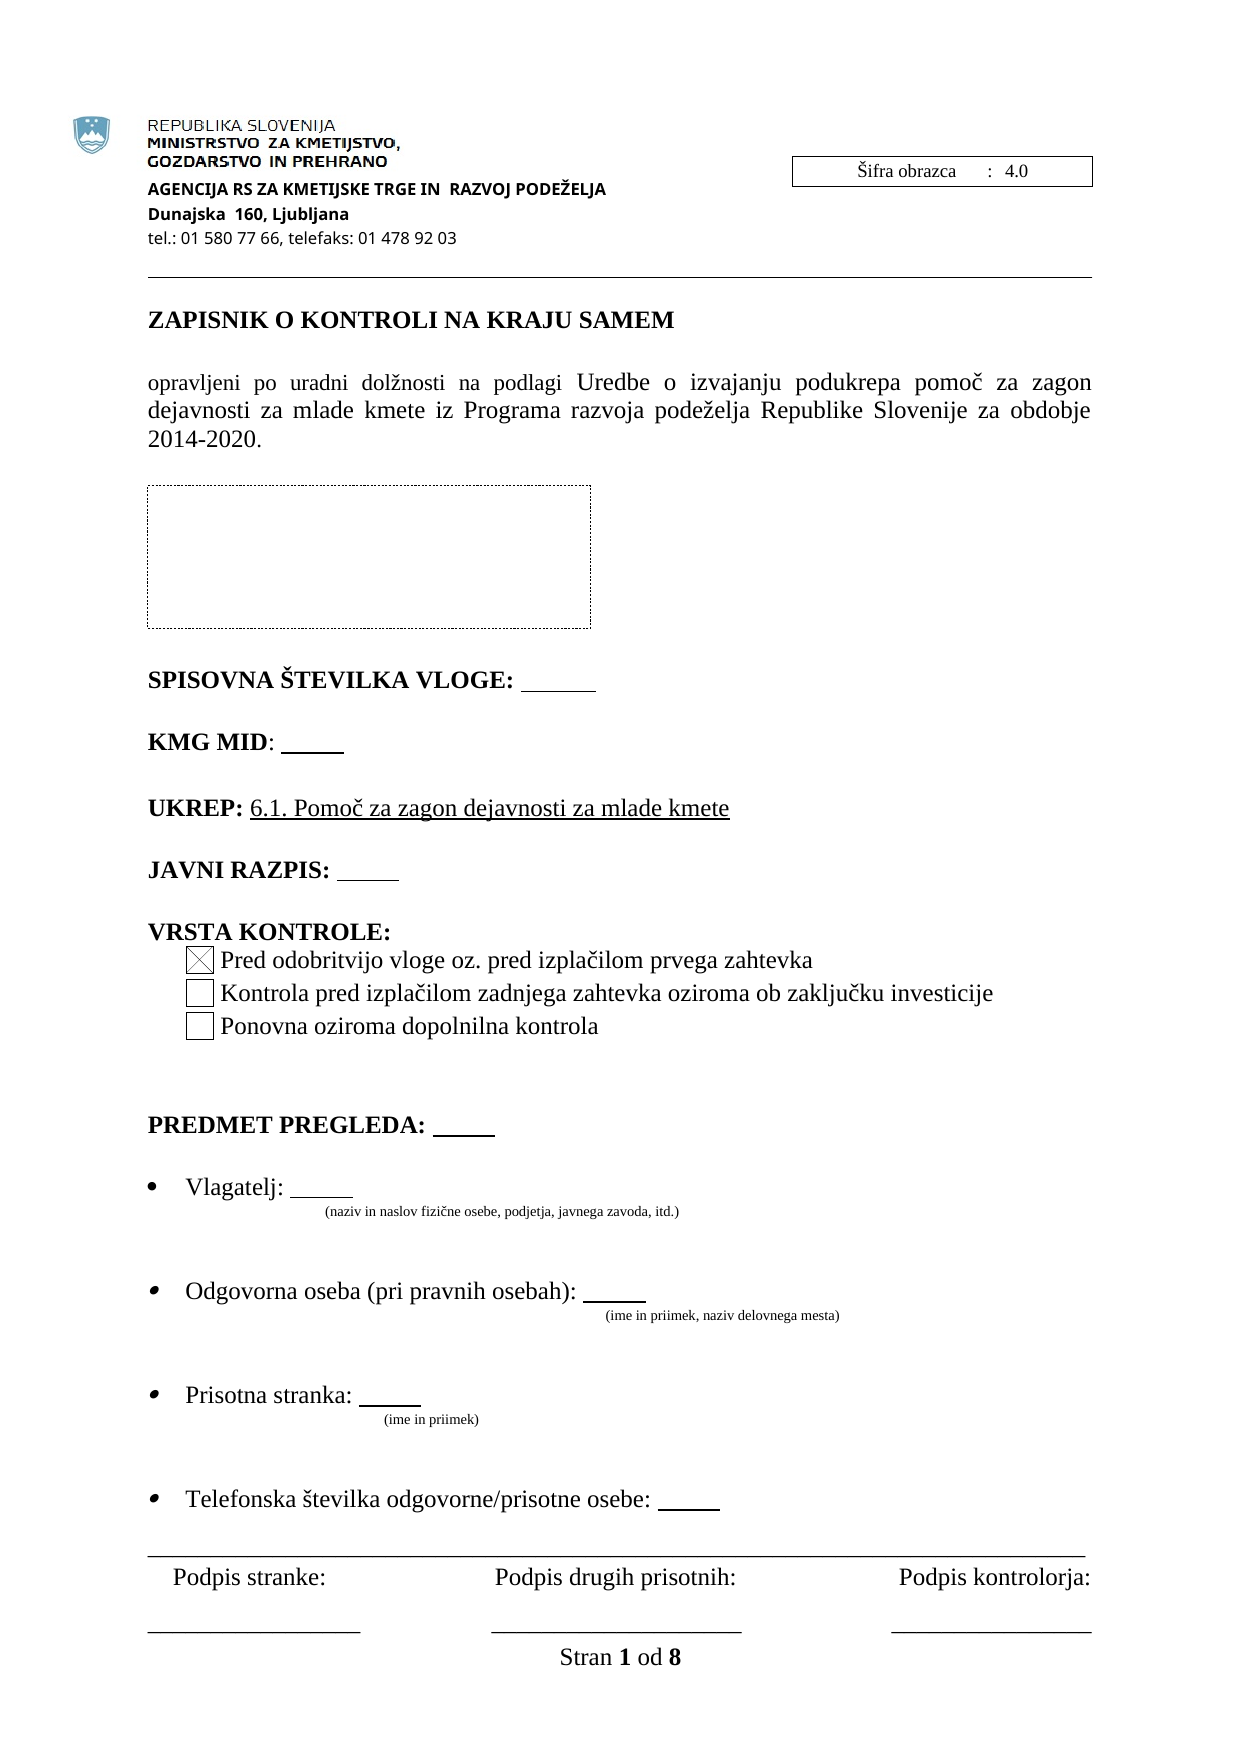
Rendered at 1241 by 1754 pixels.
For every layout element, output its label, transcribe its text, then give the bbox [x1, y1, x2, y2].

picture [63, 110, 404, 173]
text VRSTA KONTROLE: [148, 917, 1092, 945]
text UKREP: 6.1. Pomoč za zagon dejavnosti za mlade kmete [148, 793, 1092, 822]
text Pred odobritvijo vloge oz. pred izplačilom prvega zahtevka [185, 945, 1092, 974]
list Telefonska številka odgovorne/prisotne osebe: [148, 1484, 1092, 1513]
text Ponovna oziroma dopolnilna kontrola [185, 1011, 1092, 1040]
text SPISOVNA ŠTEVILKA VLOGE: [148, 666, 1092, 694]
list Odgovorna oseba (pri pravnih osebah): [148, 1276, 1092, 1305]
list Vlagatelj: [148, 1172, 1092, 1201]
list Prisotna stranka: [148, 1380, 1092, 1409]
text (ime in priimek) [384, 1411, 1092, 1440]
text (ime in priimek, naziv delovnega mesta) [576, 1307, 1092, 1336]
text Kontrola pred izplačilom zadnjega zahtevka oziroma ob zaključku investicije [185, 978, 1092, 1007]
text PREDMET PREGLEDA: [148, 1110, 1092, 1139]
text (naziv in naslov fizične osebe, podjetja, javnega zavoda, itd.) [325, 1203, 1092, 1232]
text ZAPISNIK O KONTROLI NA KRAJU SAMEM [148, 305, 1092, 334]
text opravljeni po uradni dolžnosti na podlagi Uredbe o izvajanju podukrepa pomoč za zagon dejavnosti za mlade kmete iz Programa razvoja podeželja Republike Slovenije za obdobje 2014-2020. [148, 367, 1092, 453]
text KMG MID: [148, 727, 1092, 756]
text JAVNI RAZPIS: [148, 855, 1092, 884]
